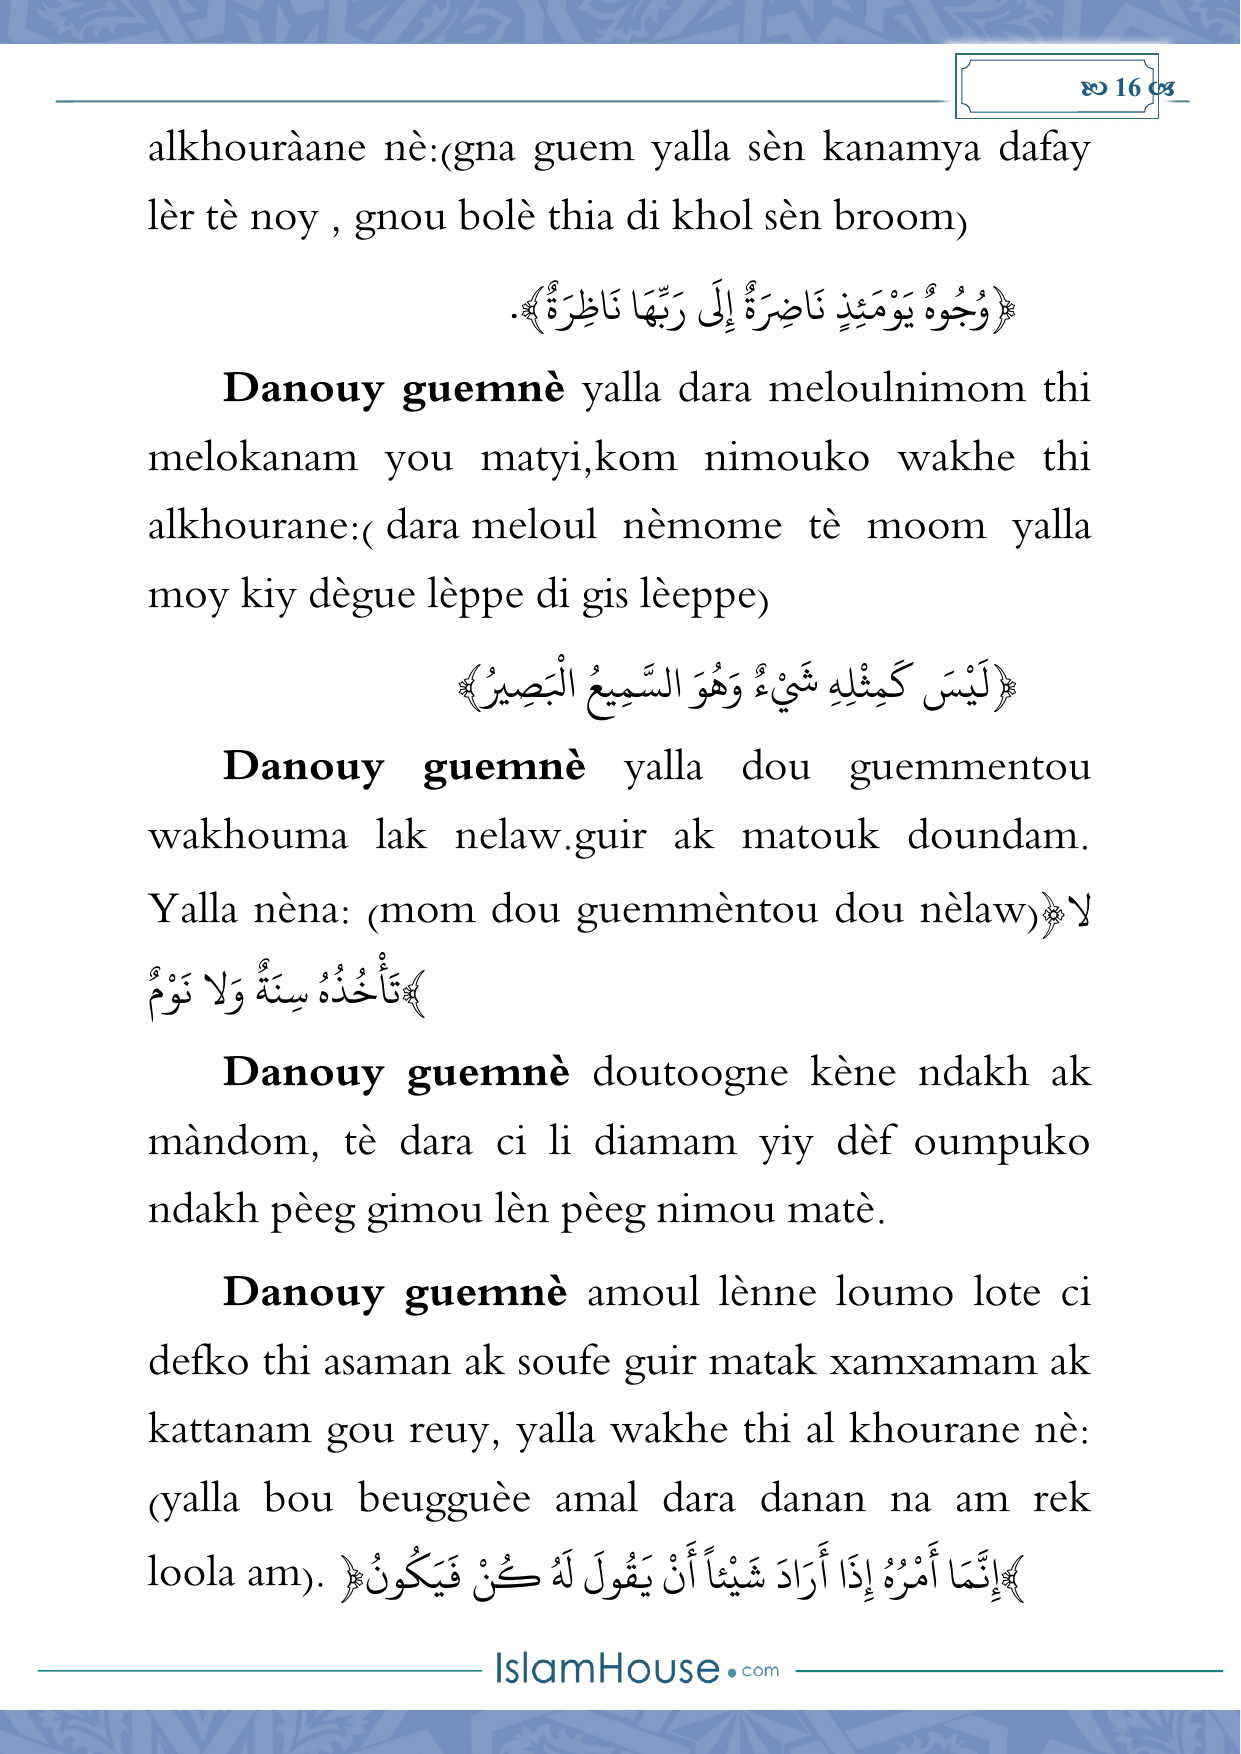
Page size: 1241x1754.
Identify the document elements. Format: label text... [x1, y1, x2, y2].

text Danouy guemnè amoul lènne loumo lote ci defko thi asaman ak soufe guir matak xamxamam ak kattanam gou reuy, yalla wakhe thi al khourane nè: (yalla bou beugguèe amal dara danan na am rek loola am). ﴿إِنَّمَا أَمْرُهُ إِذَا أَرَادَ شَيْئاً أَنْ يَقُولَ لَهُ كُنْ فَيَكُونُ﴾ [148, 1261, 1092, 1614]
text ﴿وُجُوهٌ يَوْمَئِذٍ نَاضِرَةٌ إِلَى رَبِّهَا نَاظِرَةٌ﴾. [148, 268, 1092, 345]
picture [487, 1646, 1224, 1691]
text Danouy guemnè yalla dara meloulnimom thi melokanam you matyi,kom nimouko wakhe thi alkhourane:( dara meloul nèmome tè moom yalla moy kiy dègue lèppe di gis lèeppe) [148, 357, 1092, 633]
text Danouy guemnè doutoogne kène ndakh ak màndom, tè dara ci li diamam yiy dèf oumpuko ndakh pèeg gimou lèn pèeg nimou matè. [148, 1041, 1092, 1249]
text ﴿لَيْسَ كَمِثْلِهِ شَيْءٌ وَهُوَ السَّمِيعُ الْبَصِيرُ﴾ [148, 646, 1092, 723]
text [148, 118, 1092, 255]
text Danouy guemnè yalla dou guemmentou wakhouma lak nelaw.guir ak matouk doundam. Yalla nèna: (mom dou guemmèntou dou nèlaw)﴿لا تَأْخُذُهُ سِنَةٌ وَلا نَوْمٌ﴾ [148, 736, 1092, 1029]
picture [28, 1645, 483, 1691]
